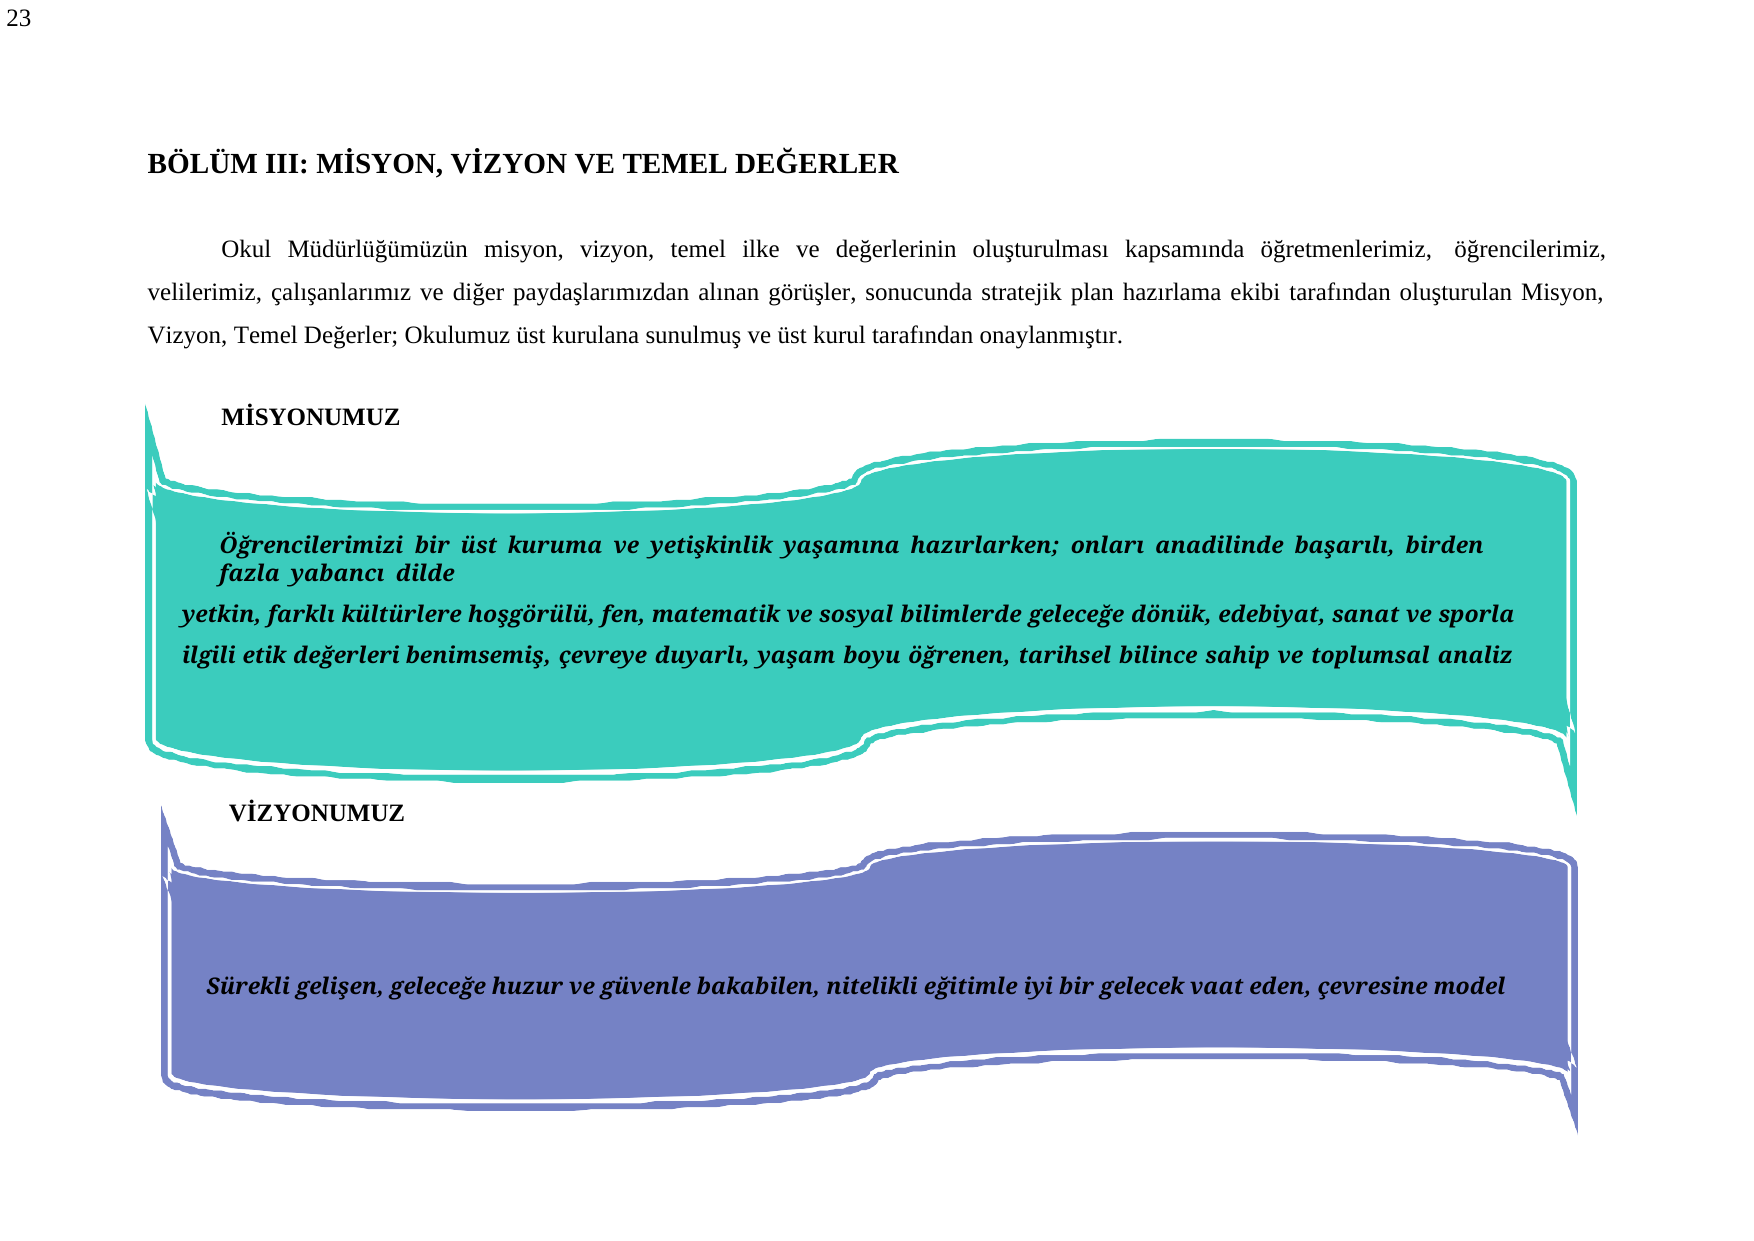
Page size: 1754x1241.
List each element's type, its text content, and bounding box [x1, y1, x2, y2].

text Okul Müdürlüğümüzün misyon, vizyon, temel ilke ve değerlerinin oluşturulması kapsamında öğretmenlerimiz, öğrencilerimiz, velilerimiz, çalışanlarımız ve diğer paydaşlarımızdan alınan görüşler, sonucunda stratejik plan hazırlama ekibi tarafından oluşturulan Misyon, Vizyon, Temel Değerler; Okulumuz üst kurulana sunulmuş ve üst kurul tarafından onaylanmıştır. [147, 234, 1606, 349]
picture [145, 403, 1578, 1136]
subtitle BÖLÜM III: MİSYON, VİZYON VE TEMEL DEĞERLER [147, 147, 1721, 180]
